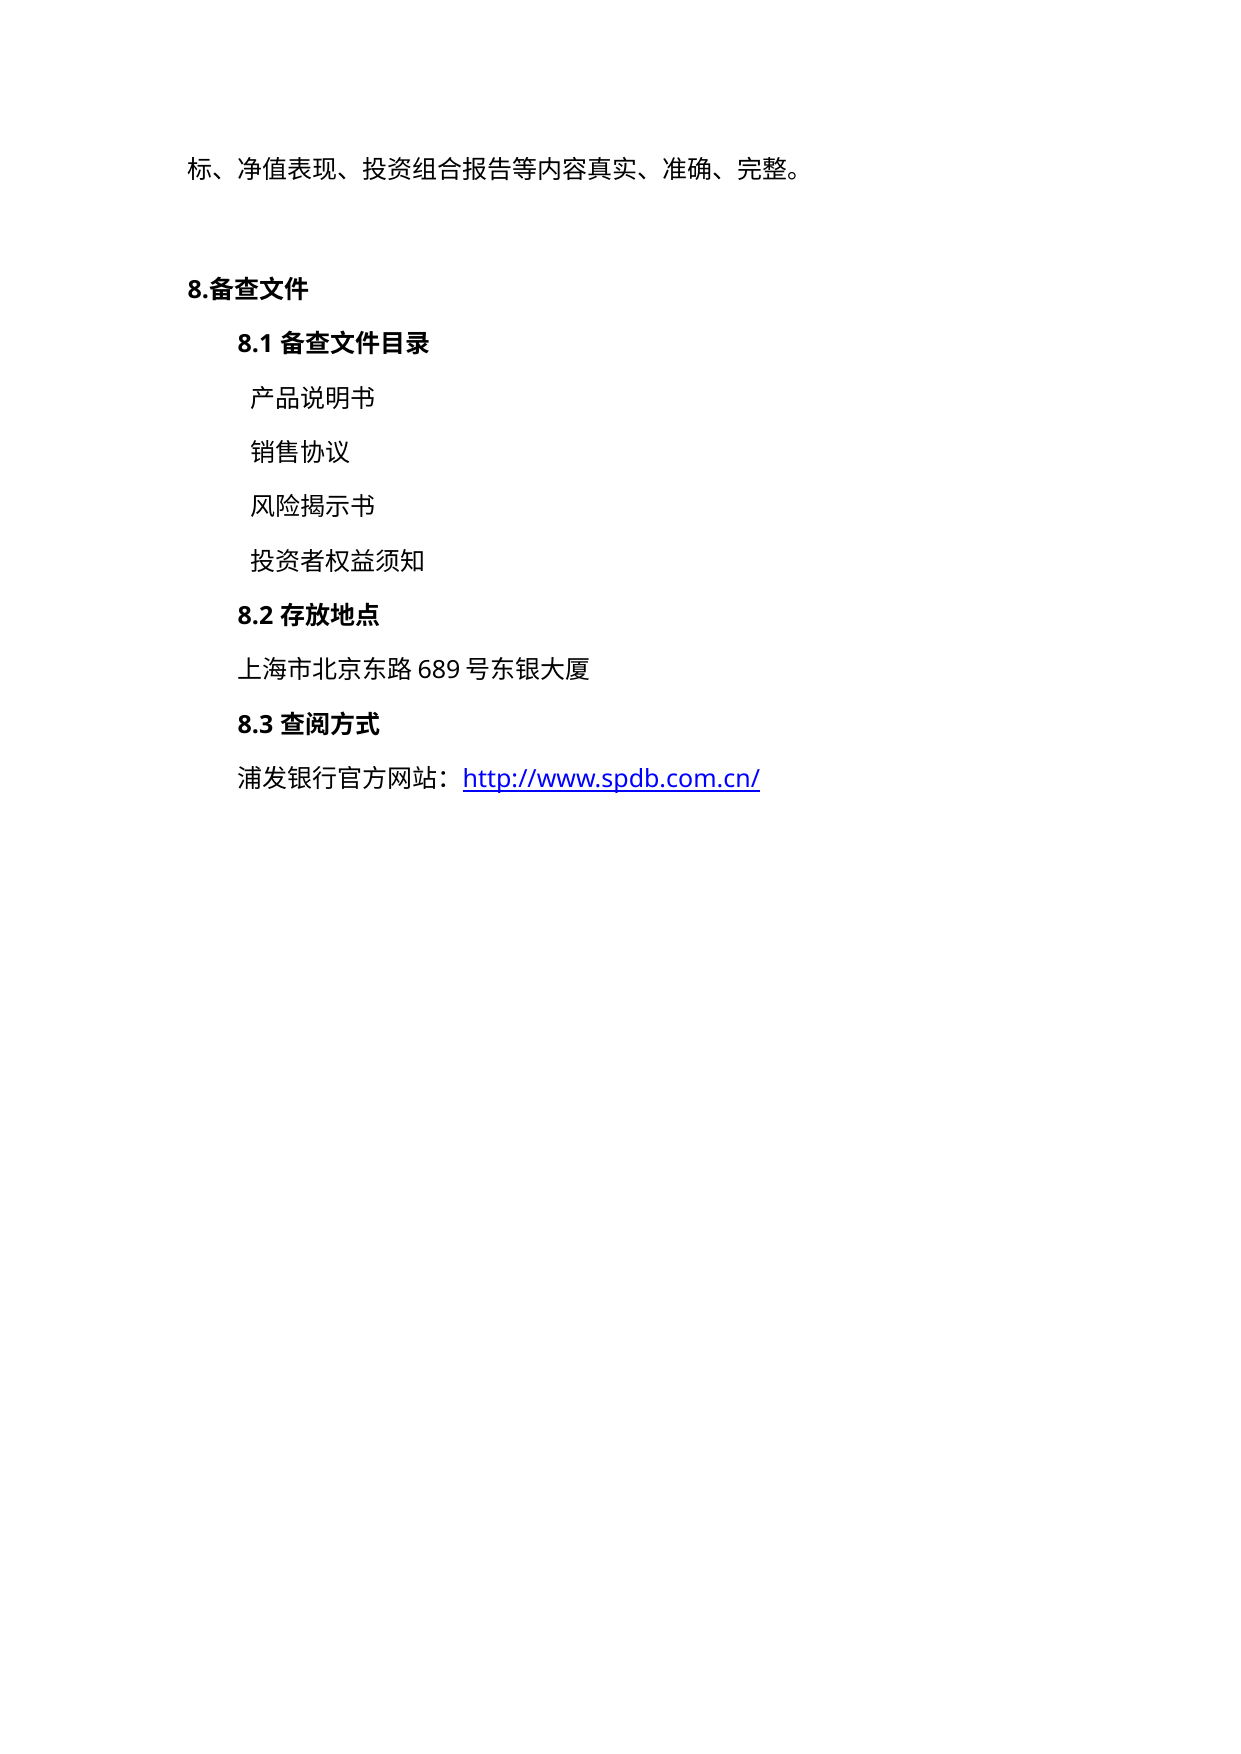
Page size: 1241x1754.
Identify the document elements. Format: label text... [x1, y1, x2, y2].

text 投资者权益须知 [187, 541, 1053, 577]
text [187, 150, 1053, 186]
text 8.备查文件 [187, 269, 1053, 306]
text 风险揭示书 [187, 487, 1053, 523]
text 销售协议 [187, 432, 1053, 469]
text 8.1 备查文件目录 [187, 324, 1053, 360]
text 浦发银行官方网站：http://www.spdb.com.cn/ [187, 759, 1053, 795]
text 上海市北京东路689号东银大厦 [187, 650, 1053, 686]
text 8.2 存放地点 [187, 596, 1053, 632]
text 8.3 查阅方式 [187, 704, 1053, 741]
text 产品说明书 [187, 378, 1053, 414]
